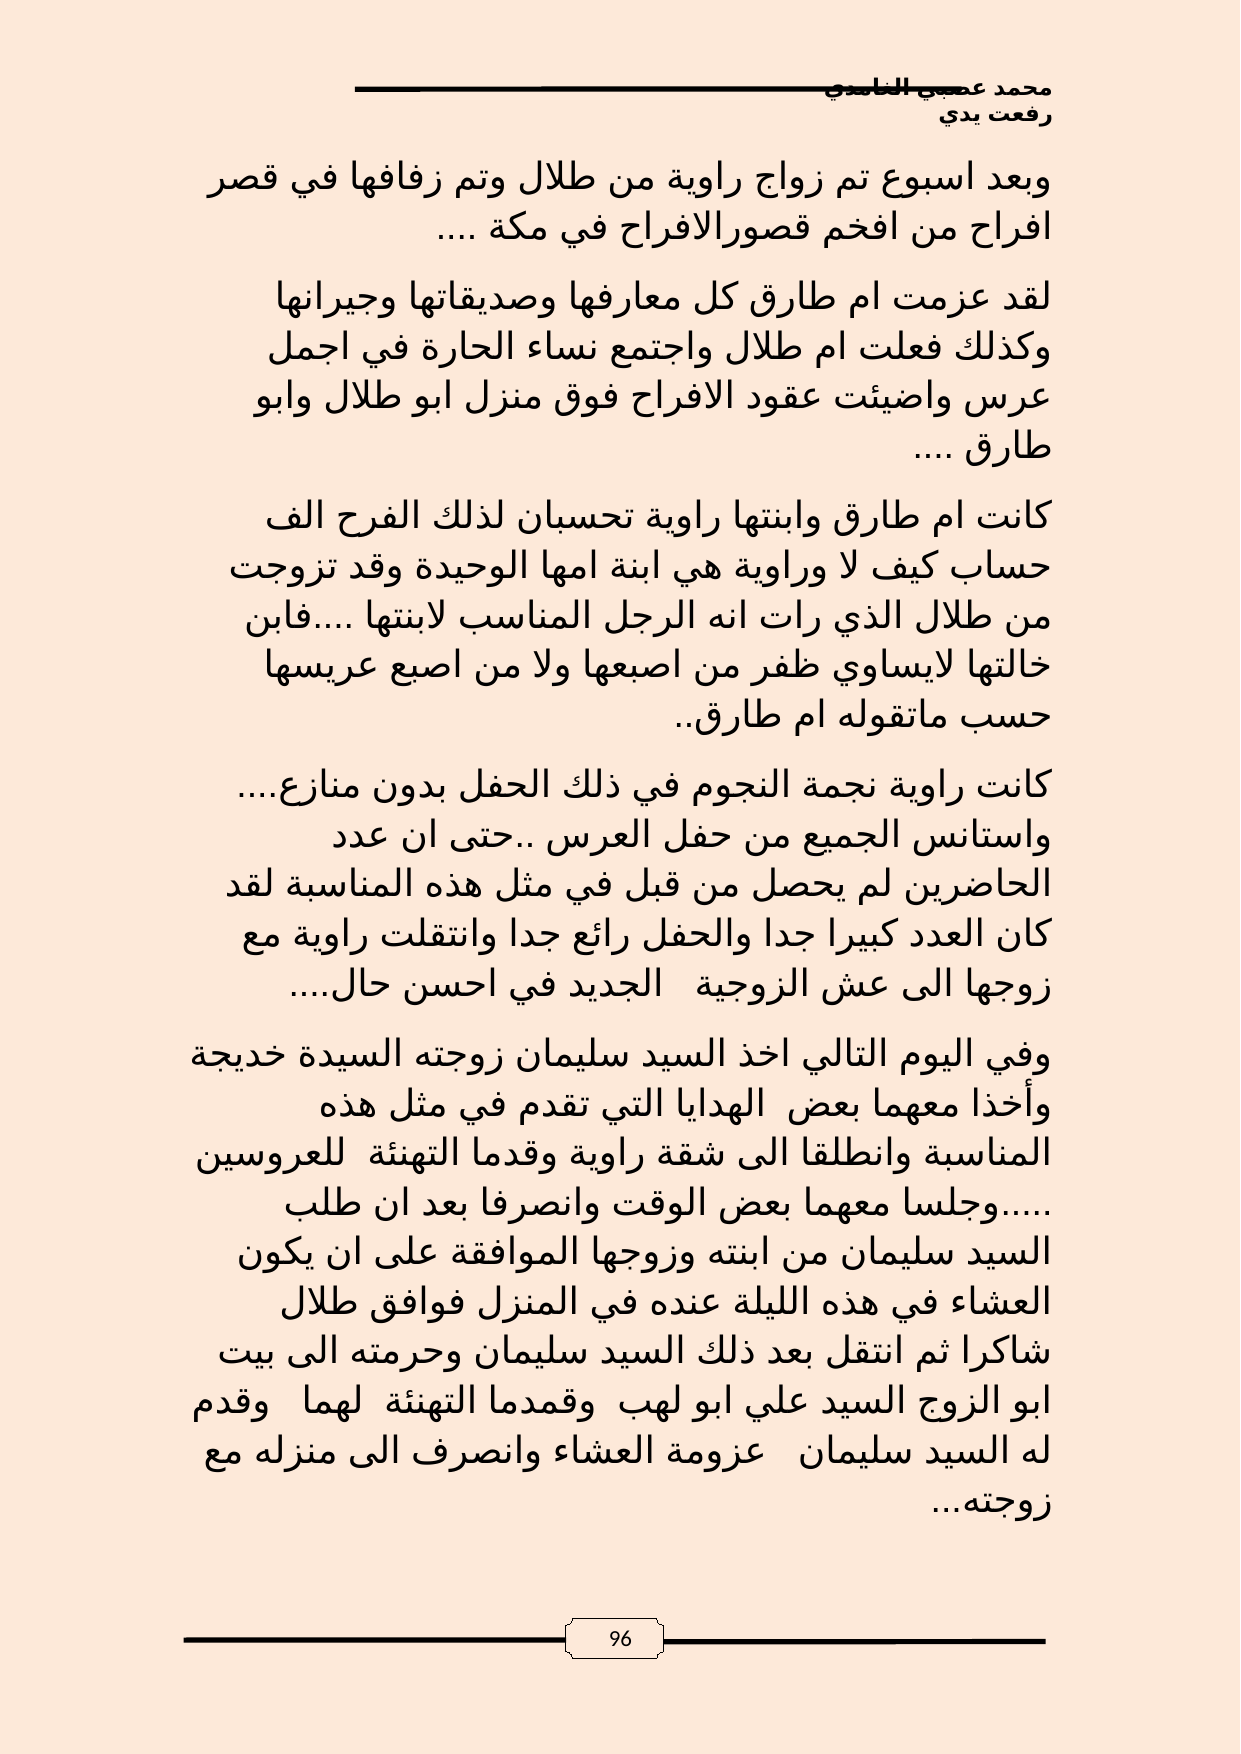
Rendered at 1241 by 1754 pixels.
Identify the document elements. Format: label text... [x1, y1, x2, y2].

text وبعد اسبوع تم زواج راوية من طلال وتم زفافها في قصر افراح من افخم قصورالافراح في مكة .... [187, 154, 1053, 247]
text وفي اليوم التالي اخذ السيد سليمان زوجته السيدة خديجة وأخذا معهما بعض الهدايا التي تقدم في مثل هذه المناسبة وانطلقا الى شقة راوية وقدما التهنئة للعروسين .....وجلسا معهما بعض الوقت وانصرفا بعد ان طلب السيد سليمان من ابنته وزوجها الموافقة على ان يكون العشاء في هذه الليلة عنده في المنزل فوافق طلال شاكرا ثم انتقل بعد ذلك السيد سليمان وحرمته الى بيت ابو الزوج السيد علي ابو لهب وقمدما التهنئة لهما وقدم له السيد سليمان عزومة العشاء وانصرف الى منزله مع زوجته... [187, 1031, 1053, 1521]
text لقد عزمت ام طارق كل معارفها وصديقاتها وجيرانها وكذلك فعلت ام طلال واجتمع نساء الحارة في اجمل عرس واضيئت عقود الافراح فوق منزل ابو طلال وابو طارق .... [187, 274, 1053, 466]
text كانت راوية نجمة النجوم في ذلك الحفل بدون منازع.... واستانس الجميع من حفل العرس ..حتى ان عدد الحاضرين لم يحصل من قبل في مثل هذه المناسبة لقد كان العدد كبيرا جدا والحفل رائع جدا وانتقلت راوية مع زوجها الى عش الزوجية الجديد في احسن حال.... [187, 762, 1053, 1004]
text كانت ام طارق وابنتها راوية تحسبان لذلك الفرح الف حساب كيف لا وراوية هي ابنة امها الوحيدة وقد تزوجت من طلال الذي رات انه الرجل المناسب لابنتها ....فابن خالتها لايساوي ظفر من اصبعها ولا من اصبع عريسها حسب ماتقوله ام طارق.. [187, 494, 1053, 735]
